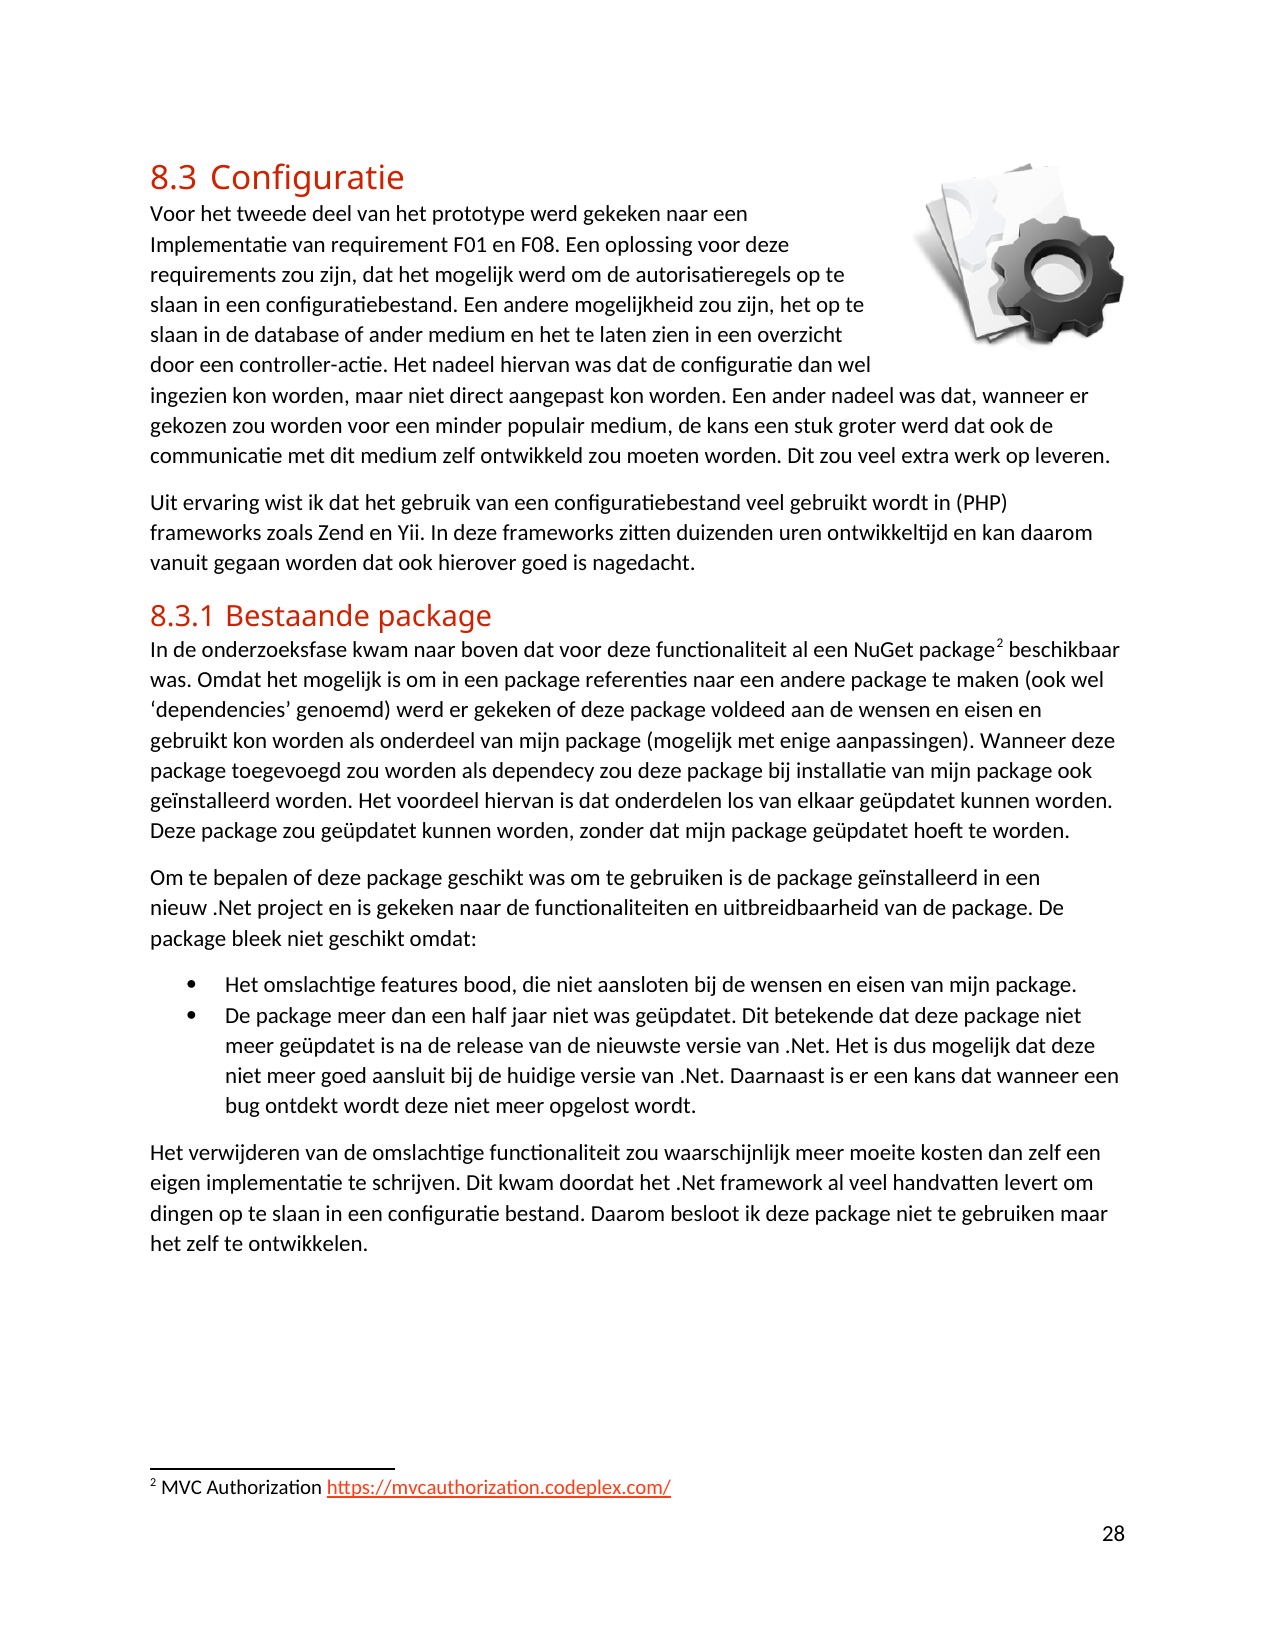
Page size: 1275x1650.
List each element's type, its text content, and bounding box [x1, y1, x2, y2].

list Het omslachtige features bood, die niet aansloten bij de wensen en eisen van mijn package. [187, 971, 1125, 998]
text In de onderzoeksfase kwam naar boven dat voor deze functionaliteit al een NuGet package beschikbaar was. Omdat het mogelijk is om in een package referenties naar een andere package te maken (ook wel ‘dependencies’ genoemd) werd er gekeken of deze package voldeed aan de wensen en eisen en gebruikt kon worden als onderdeel van mijn package (mogelijk met enige aanpassingen). Wanneer deze package toegevoegd zou worden als dependecy zou deze package bij installatie van mijn package ook geïnstalleerd worden. Het voordeel hiervan is dat onderdelen los van elkaar geüpdatet kunnen worden. Deze package zou geüpdatet kunnen worden, zonder dat mijn package geüpdatet hoeft te worden. [150, 635, 1125, 844]
picture [908, 150, 1125, 367]
list De package meer dan een half jaar niet was geüpdatet. Dit betekende dat deze package niet meer geüpdatet is na de release van de nieuwste versie van .Net. Het is dus mogelijk dat deze niet meer goed aansluit bij de huidige versie van .Net. Daarnaast is er een kans dat wanneer een bug ontdekt wordt deze niet meer opgelost wordt. [187, 1001, 1125, 1119]
text Het verwijderen van de omslachtige functionaliteit zou waarschijnlijk meer moeite kosten dan zelf een eigen implementatie te schrijven. Dit kwam doordat het .Net framework al veel handvatten levert om dingen op te slaan in een configuratie bestand. Daarom besloot ik deze package niet te gebruiken maar het zelf te ontwikkelen. [150, 1138, 1125, 1257]
text Voor het tweede deel van het prototype werd gekeken naar een Implementatie van requirement F01 en F08. Een oplossing voor deze requirements zou zijn, dat het mogelijk werd om de autorisatieregels op te slaan in een configuratiebestand. Een andere mogelijkheid zou zijn, het op te slaan in de database of ander medium en het te laten zien in een overzicht door een controller-actie. Het nadeel hiervan was dat de configuratie dan wel ingezien kon worden, maar niet direct aangepast kon worden. Een ander nadeel was dat, wanneer er gekozen zou worden voor een minder populair medium, de kans een stuk groter werd dat ook de communicatie met dit medium zelf ontwikkeld zou moeten worden. Dit zou veel extra werk op leveren. [150, 199, 1125, 469]
text Uit ervaring wist ik dat het gebruik van een configuratiebestand veel gebruikt wordt in (PHP) frameworks zoals Zend en Yii. In deze frameworks zitten duizenden uren ontwikkeltijd en kan daarom vanuit gegaan worden dat ook hierover goed is nagedacht. [150, 488, 1125, 577]
subtitle Configuratie [150, 154, 908, 199]
text Om te bepalen of deze package geschikt was om te gebruiken is de package geïnstalleerd in een nieuw .Net project en is gekeken naar de functionaliteiten en uitbreidbaarheid van de package. De package bleek niet geschikt omdat: [150, 863, 1125, 952]
subtitle Bestaande package [150, 595, 1125, 635]
